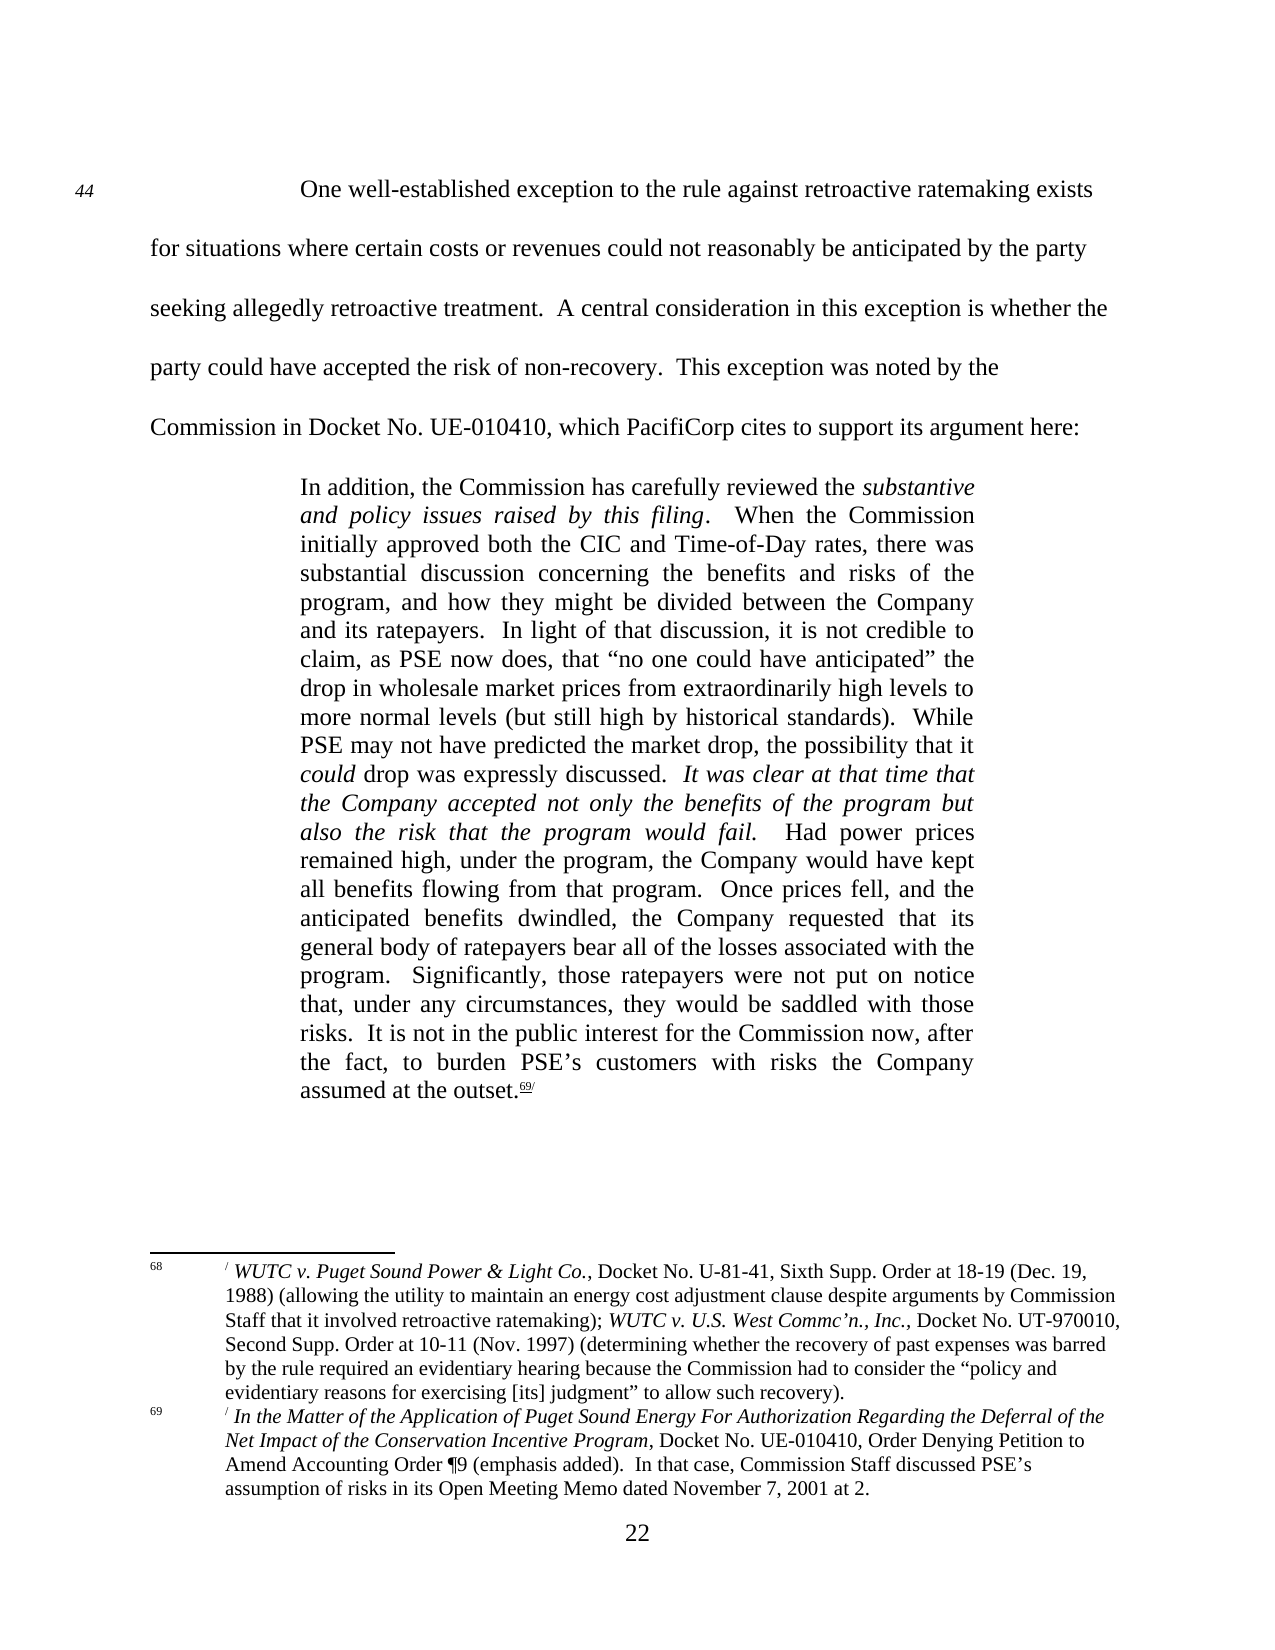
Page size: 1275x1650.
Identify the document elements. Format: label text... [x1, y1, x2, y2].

text One well-established exception to the rule against retroactive ratemaking exists for situations where certain costs or revenues could not reasonably be anticipated by the party seeking allegedly retroactive treatment. A central consideration in this exception is whether the party could have accepted the risk of non-recovery. This exception was noted by the Commission in Docket No. UE-010410, which PacifiCorp cites to support its argument here: [75, 150, 1125, 447]
text In addition, the Commission has carefully reviewed the substantive and policy issues raised by this filing. When the Commission initially approved both the CIC and Time-of-Day rates, there was substantial discussion concerning the benefits and risks of the program, and how they might be divided between the Company and its ratepayers. In light of that discussion, it is not credible to claim, as PSE now does, that “no one could have anticipated” the drop in wholesale market prices from extraordinarily high levels to more normal levels (but still high by historical standards). While PSE may not have predicted the market drop, the possibility that it could drop was expressly discussed. It was clear at that time that the Company accepted not only the benefits of the program but also the risk that the program would fail. Had power prices remained high, under the program, the Company would have kept all benefits flowing from that program. Once prices fell, and the anticipated benefits dwindled, the Company requested that its general body of ratepayers bear all of the losses associated with the program. Significantly, those ratepayers were not put on notice that, under any circumstances, they would be saddled with those risks. It is not in the public interest for the Commission now, after the fact, to burden PSE’s customers with risks the Company assumed at the outset./ [300, 472, 975, 1104]
